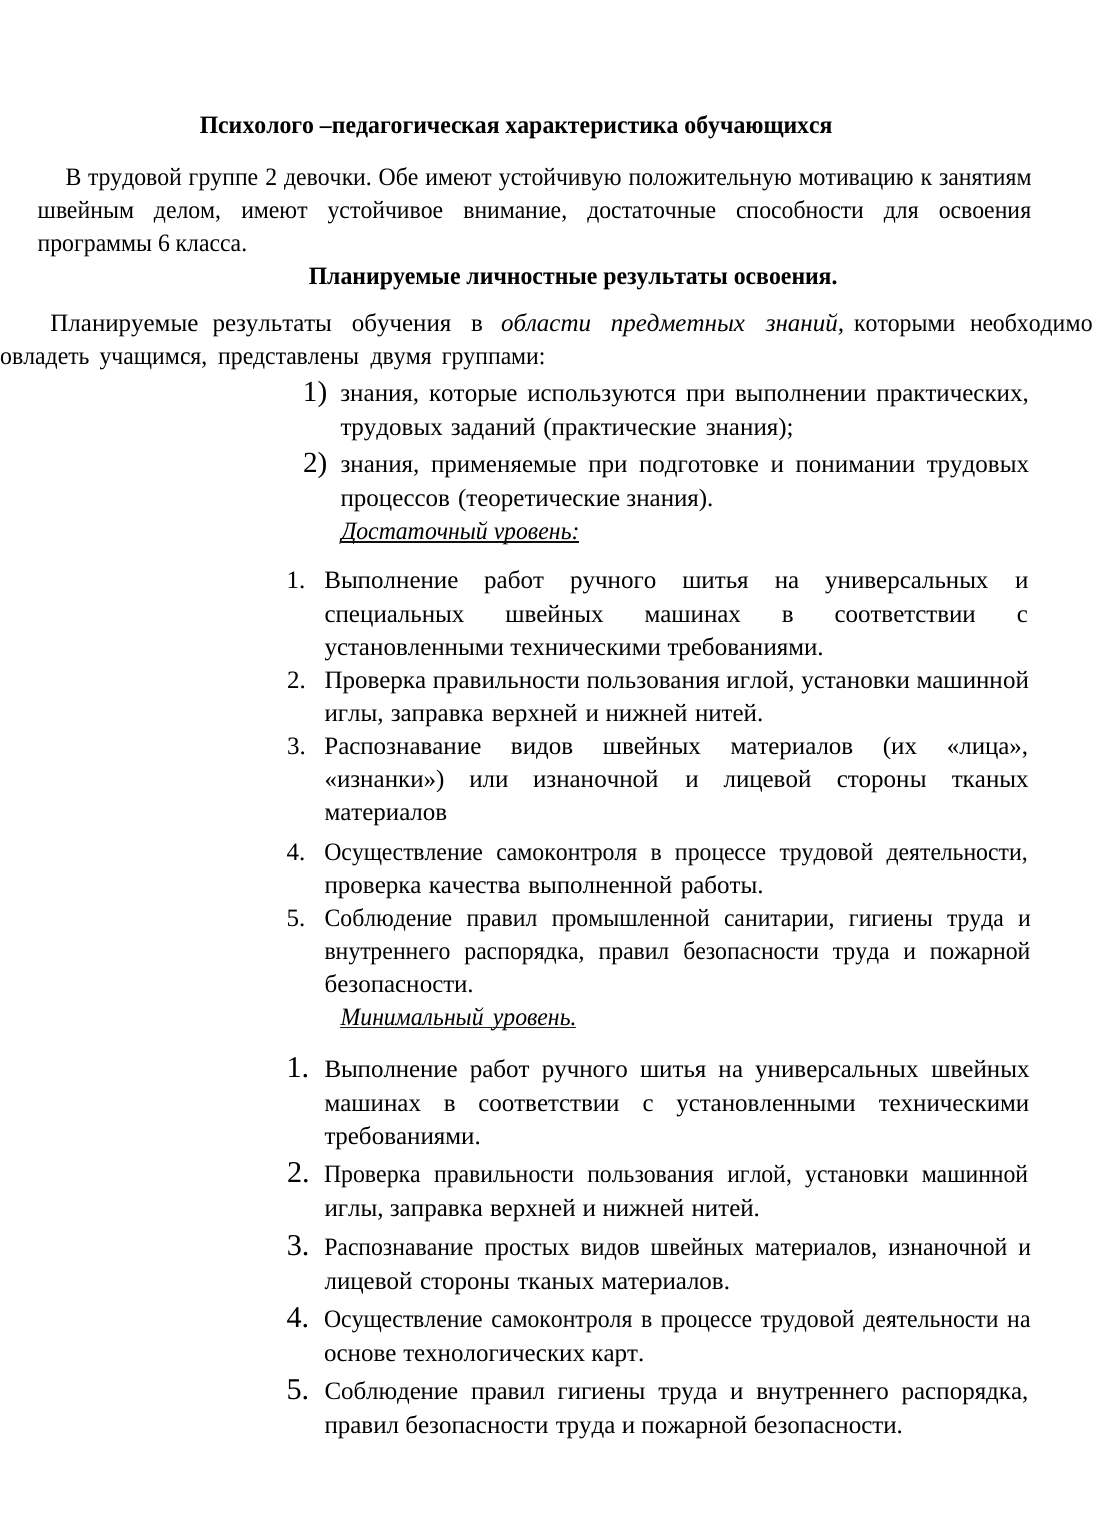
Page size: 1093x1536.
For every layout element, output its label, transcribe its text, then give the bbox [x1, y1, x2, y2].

text Планируемые результаты обучения в области предметных знaнuй, которыми необходимо овладеть учащимся, представлены двумя группами: [0, 308, 1093, 370]
list Распознавание простых видов швейных материалов, изнаночной и лицевой стороны тканых материалов. [287, 1227, 1032, 1295]
text Минимальный уровень. [340, 1002, 1093, 1031]
list Проверка правильности пользования иглой, установки машинной иглы, заправка верхней и нижней нитей. [287, 665, 1029, 727]
text Планируемые личностные результаты освоения. [0, 261, 1032, 290]
list Выполнение работ ручного шитья на универсальных и специальных швейных машинах в соответствии с установленными техническими требованиями. [286, 566, 1028, 660]
list знания, применяемые при подготовке и понимании трудовых процессов (теоретические знания). [303, 445, 1029, 512]
list Осуществление самоконтроля в процессе трудовой деятельности, проверка качества выполненной работы. [286, 837, 1028, 898]
text Достаточный vровень: [341, 516, 1093, 545]
list Соблюдение правил промышленной санитарии, гигиены труда и внутреннего распорядка, правил безопасности труда и пожарной безопасности. [286, 903, 1031, 998]
list Выполнение работ ручного шитья на универсальных швейных машинах в соответствии с установленными техническими требованиями. [286, 1049, 1029, 1150]
list Проверка правильности пользования иглой, установки машинной иглы, заправка верхней и нижней нитей. [287, 1154, 1028, 1222]
list В трудовой группе 2 девочки. Обе имеют устойчивую положительную мотивацию к занятиям швейным делом, имеют устойчивое внимание, достаточные способности для освоения программы 6 класса. [37, 162, 1032, 257]
list знания, которые используются при выполнении практических, трудовых заданий (практические знания); [303, 374, 1029, 441]
list Соблюдение правил гигиены труда и внутреннего распорядка, правил безопасности труда и пожарной безопасности. [286, 1371, 1028, 1439]
text Психолого –педагогическая характеристика обучающихся [0, 110, 1032, 139]
list Осуществление самоконтроля в процессе трудовой деятельности на основе технологических карт. [286, 1299, 1031, 1367]
list Распознавание видов швейных материалов (их «лица», «изнанки») или изнаночной и лицевой стороны тканых материалов [287, 731, 1029, 826]
